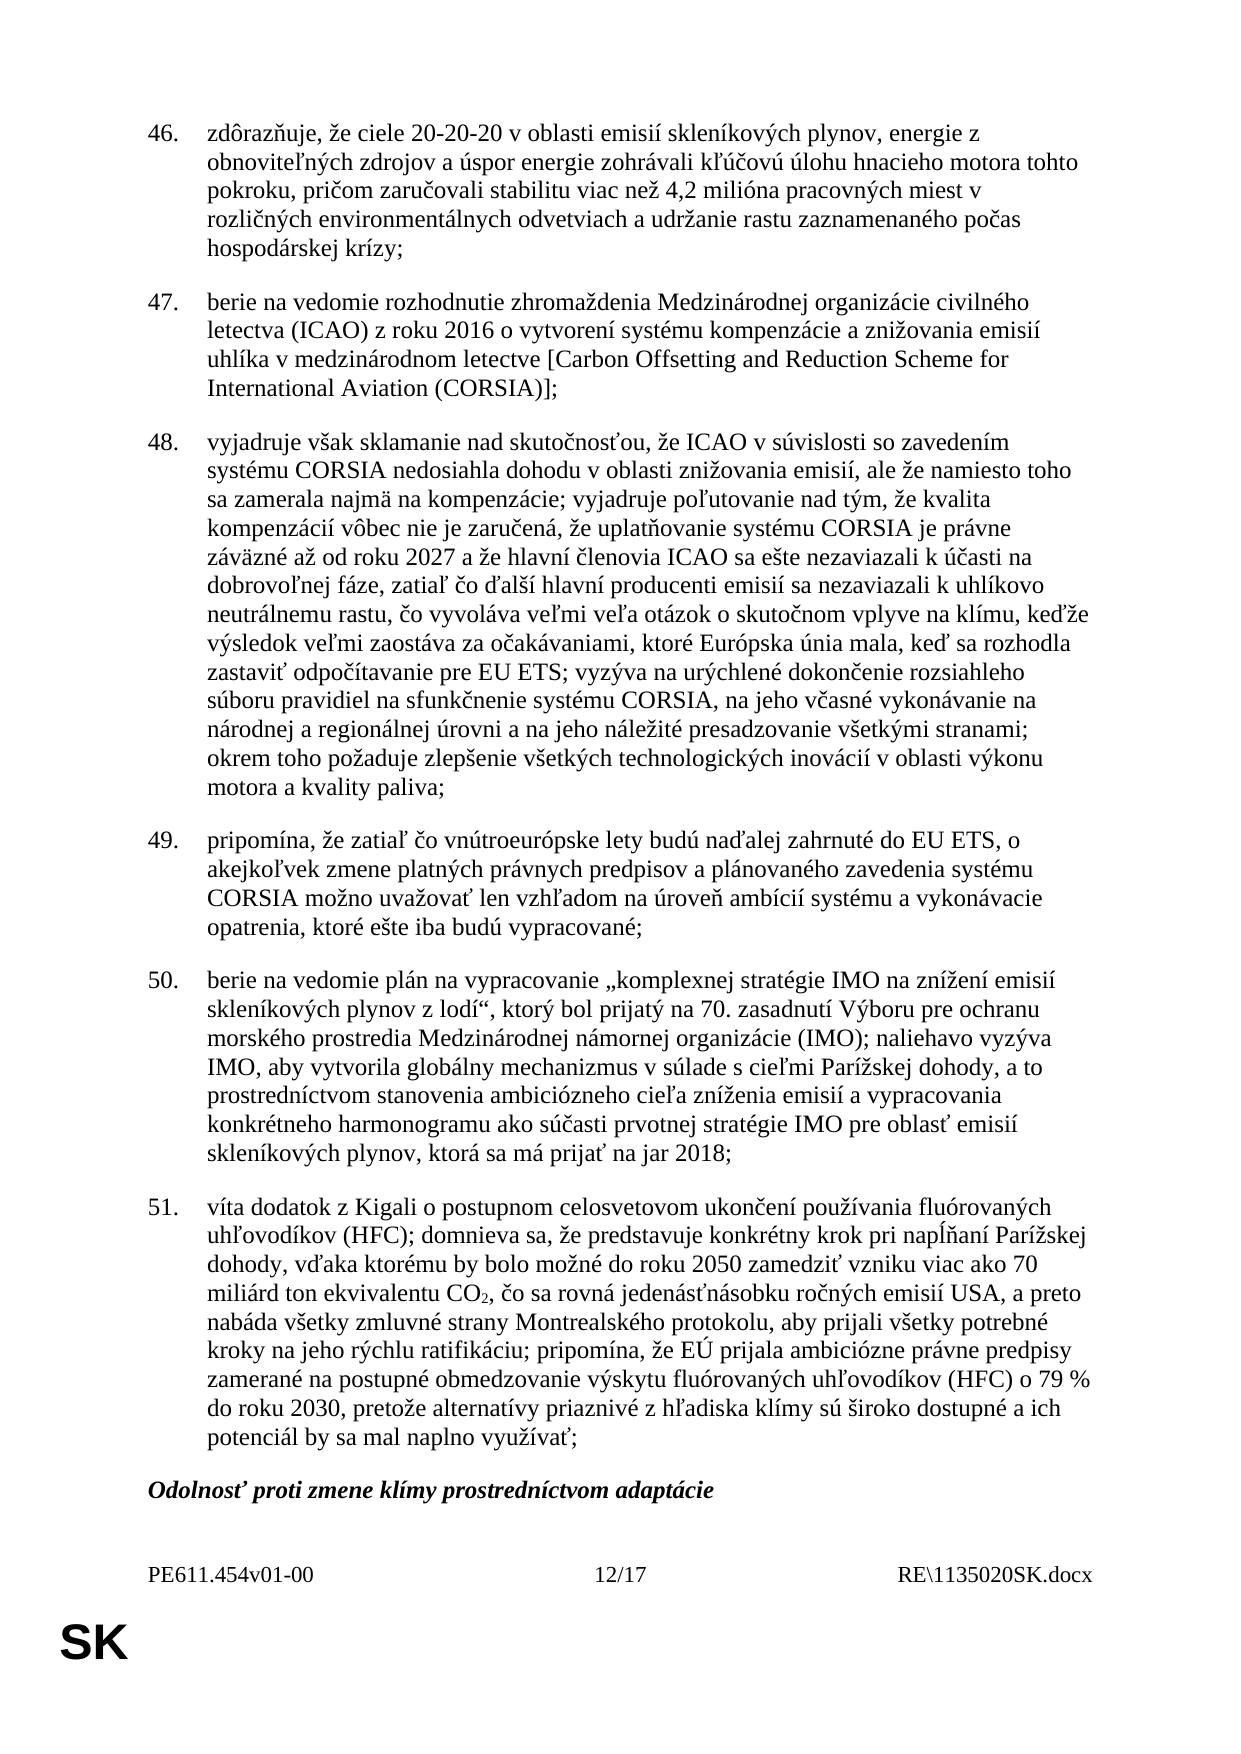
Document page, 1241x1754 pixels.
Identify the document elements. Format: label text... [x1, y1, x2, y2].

text 51. víta dodatok z Kigali o postupnom celosvetovom ukončení používania fluórovaných uhľovodíkov (HFC); domnieva sa, že predstavuje konkrétny krok pri napĺňaní Parížskej dohody, vďaka ktorému by bolo možné do roku 2050 zamedziť vzniku viac ako 70 miliárd ton ekvivalentu CO2, čo sa rovná jedenásťnásobku ročných emisií USA, a preto nabáda všetky zmluvné strany Montrealského protokolu, aby prijali všetky potrebné kroky na jeho rýchlu ratifikáciu; pripomína, že EÚ prijala ambiciózne právne predpisy zamerané na postupné obmedzovanie výskytu fluórovaných uhľovodíkov (HFC) o 79 % do roku 2030, pretože alternatívy priaznivé z hľadiska klímy sú široko dostupné a ich potenciál by sa mal naplno využívať; [148, 1192, 1092, 1451]
text Odolnosť proti zmene klímy prostredníctvom adaptácie [148, 1476, 1092, 1504]
text 47. berie na vedomie rozhodnutie zhromaždenia Medzinárodnej organizácie civilného letectva (ICAO) z roku 2016 o vytvorení systému kompenzácie a znižovania emisií uhlíka v medzinárodnom letectve [Carbon Offsetting and Reduction Scheme for International Aviation (CORSIA)]; [148, 287, 1092, 402]
text 48. vyjadruje však sklamanie nad skutočnosťou, že ICAO v súvislosti so zavedením systému CORSIA nedosiahla dohodu v oblasti znižovania emisií, ale že namiesto toho sa zamerala najmä na kompenzácie; vyjadruje poľutovanie nad tým, že kvalita kompenzácií vôbec nie je zaručená, že uplatňovanie systému CORSIA je právne záväzné až od roku 2027 a že hlavní členovia ICAO sa ešte nezaviazali k účasti na dobrovoľnej fáze, zatiaľ čo ďalší hlavní producenti emisií sa nezaviazali k uhlíkovo neutrálnemu rastu, čo vyvoláva veľmi veľa otázok o skutočnom vplyve na klímu, keďže výsledok veľmi zaostáva za očakávaniami, ktoré Európska únia mala, keď sa rozhodla zastaviť odpočítavanie pre EU ETS; vyzýva na urýchlené dokončenie rozsiahleho súboru pravidiel na sfunkčnenie systému CORSIA, na jeho včasné vykonávanie na národnej a regionálnej úrovni a na jeho náležité presadzovanie všetkými stranami; okrem toho požaduje zlepšenie všetkých technologických inovácií v oblasti výkonu motora a kvality paliva; [148, 427, 1092, 801]
text 49. pripomína, že zatiaľ čo vnútroeurópske lety budú naďalej zahrnuté do EU ETS, o akejkoľvek zmene platných právnych predpisov a plánovaného zavedenia systému CORSIA možno uvažovať len vzhľadom na úroveň ambícií systému a vykonávacie opatrenia, ktoré ešte iba budú vypracované; [148, 826, 1092, 941]
text 46. zdôrazňuje, že ciele 20-20-20 v oblasti emisií skleníkových plynov, energie z obnoviteľných zdrojov a úspor energie zohrávali kľúčovú úlohu hnacieho motora tohto pokroku, pričom zaručovali stabilitu viac než 4,2 milióna pracovných miest v rozličných environmentálnych odvetviach a udržanie rastu zaznamenaného počas hospodárskej krízy; [148, 118, 1092, 262]
text 50. berie na vedomie plán na vypracovanie „komplexnej stratégie IMO na znížení emisií skleníkových plynov z lodí“, ktorý bol prijatý na 70. zasadnutí Výboru pre ochranu morského prostredia Medzinárodnej námornej organizácie (IMO); naliehavo vyzýva IMO, aby vytvorila globálny mechanizmus v súlade s cieľmi Parížskej dohody, a to prostredníctvom stanovenia ambiciózneho cieľa zníženia emisií a vypracovania konkrétneho harmonogramu ako súčasti prvotnej stratégie IMO pre oblasť emisií skleníkových plynov, ktorá sa má prijať na jar 2018; [148, 966, 1092, 1167]
